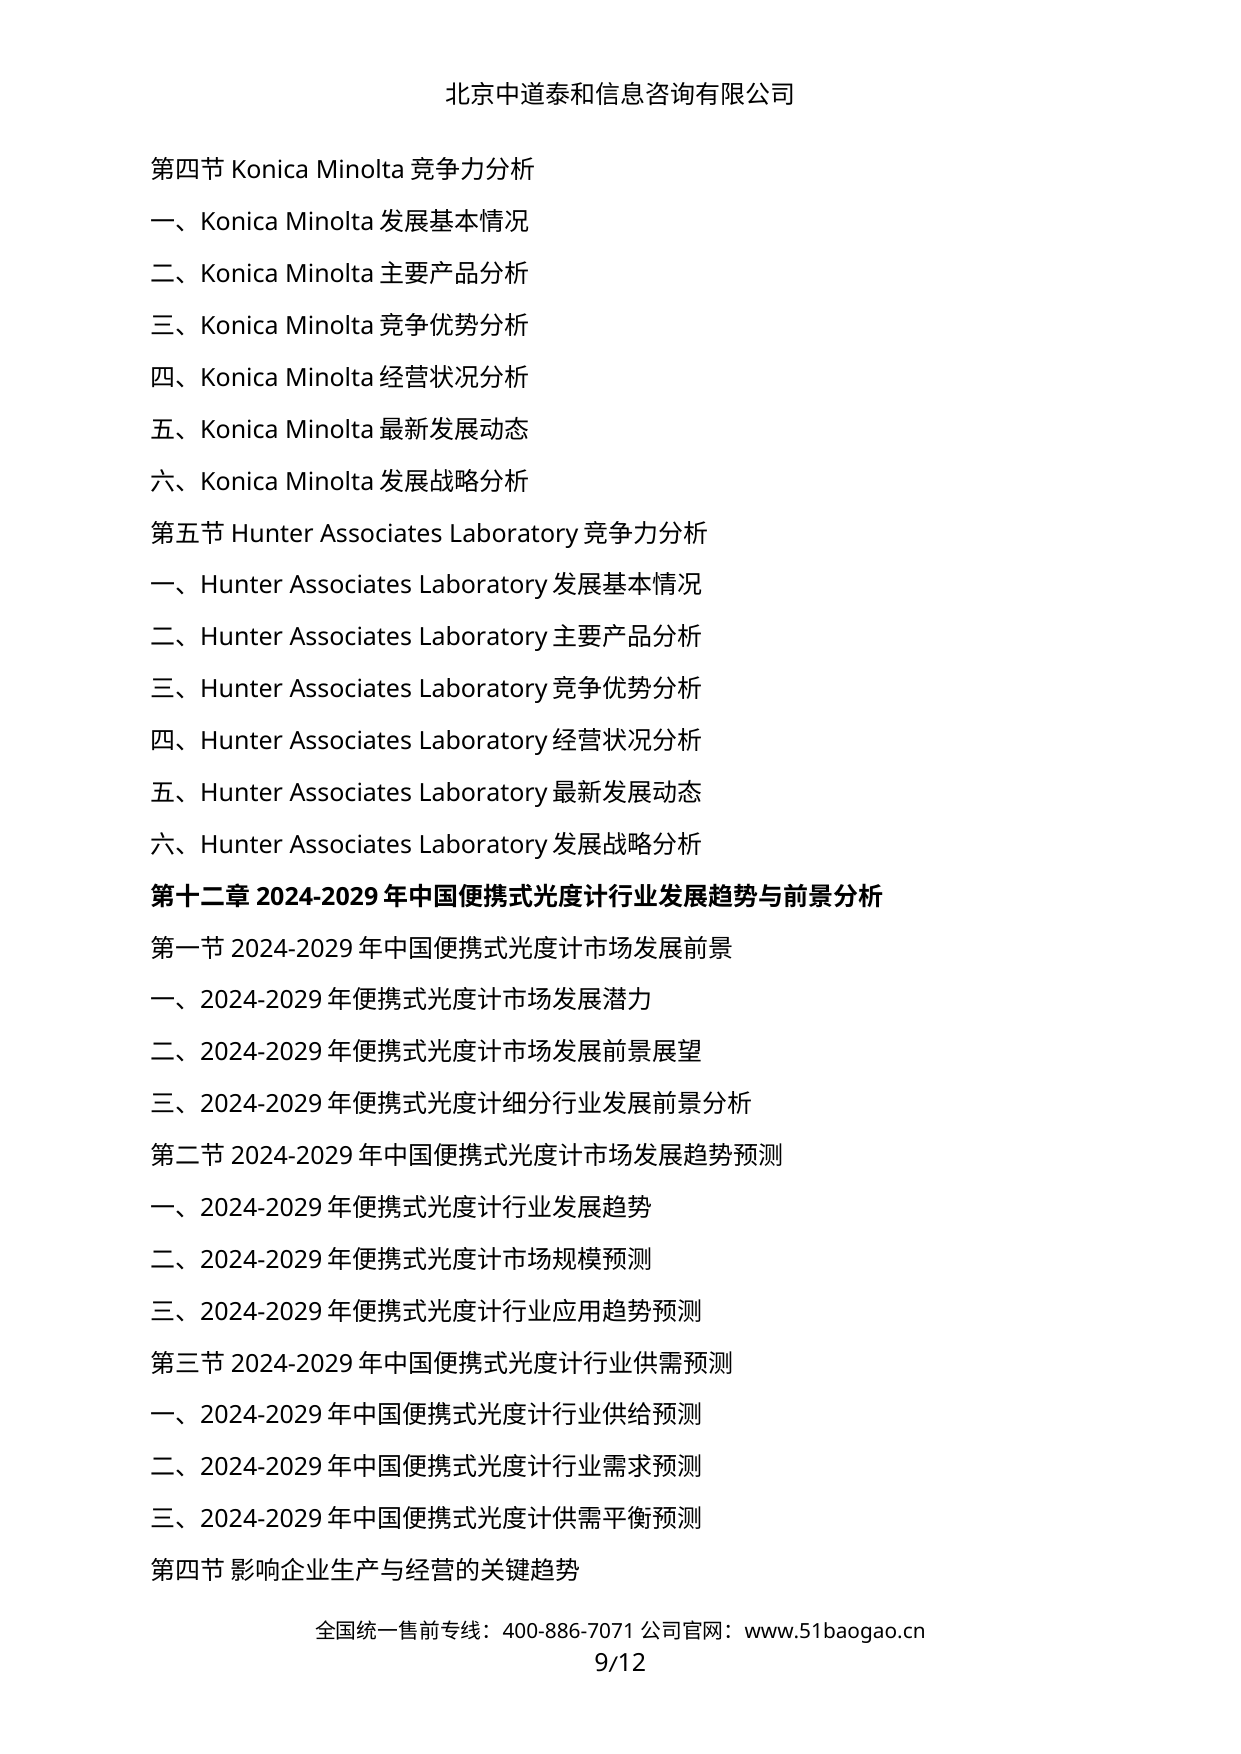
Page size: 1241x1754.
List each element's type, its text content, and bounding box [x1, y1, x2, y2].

text 四、Hunter Associates Laboratory经营状况分析 [150, 721, 1090, 757]
text 六、Hunter Associates Laboratory发展战略分析 [150, 824, 1090, 861]
text 一、Hunter Associates Laboratory发展基本情况 [150, 565, 1090, 601]
text 三、2024-2029年便携式光度计行业应用趋势预测 [150, 1291, 1090, 1327]
text 三、2024-2029年中国便携式光度计供需平衡预测 [150, 1499, 1090, 1535]
text 第一节 2024-2029年中国便携式光度计市场发展前景 [150, 928, 1090, 964]
text 二、Konica Minolta主要产品分析 [150, 254, 1090, 290]
text 三、2024-2029年便携式光度计细分行业发展前景分析 [150, 1084, 1090, 1120]
text 二、2024-2029年便携式光度计市场规模预测 [150, 1239, 1090, 1276]
text 二、2024-2029年便携式光度计市场发展前景展望 [150, 1032, 1090, 1068]
text 第四节 影响企业生产与经营的关键趋势 [150, 1551, 1090, 1587]
text 一、2024-2029年便携式光度计市场发展潜力 [150, 980, 1090, 1016]
text 五、Konica Minolta最新发展动态 [150, 409, 1090, 446]
text 一、Konica Minolta发展基本情况 [150, 202, 1090, 238]
text 二、Hunter Associates Laboratory主要产品分析 [150, 617, 1090, 653]
text 第五节 Hunter Associates Laboratory竞争力分析 [150, 513, 1090, 549]
text 第四节 Konica Minolta竞争力分析 [150, 150, 1090, 186]
text 三、Hunter Associates Laboratory竞争优势分析 [150, 669, 1090, 705]
text 二、2024-2029年中国便携式光度计行业需求预测 [150, 1447, 1090, 1483]
text 第十二章 2024-2029年中国便携式光度计行业发展趋势与前景分析 [150, 876, 1090, 912]
text 一、2024-2029年便携式光度计行业发展趋势 [150, 1187, 1090, 1224]
text 一、2024-2029年中国便携式光度计行业供给预测 [150, 1395, 1090, 1431]
text 三、Konica Minolta竞争优势分析 [150, 306, 1090, 342]
text 第三节 2024-2029年中国便携式光度计行业供需预测 [150, 1343, 1090, 1379]
text 四、Konica Minolta经营状况分析 [150, 357, 1090, 394]
text 六、Konica Minolta发展战略分析 [150, 461, 1090, 497]
text 五、Hunter Associates Laboratory最新发展动态 [150, 772, 1090, 809]
text 第二节 2024-2029年中国便携式光度计市场发展趋势预测 [150, 1136, 1090, 1172]
